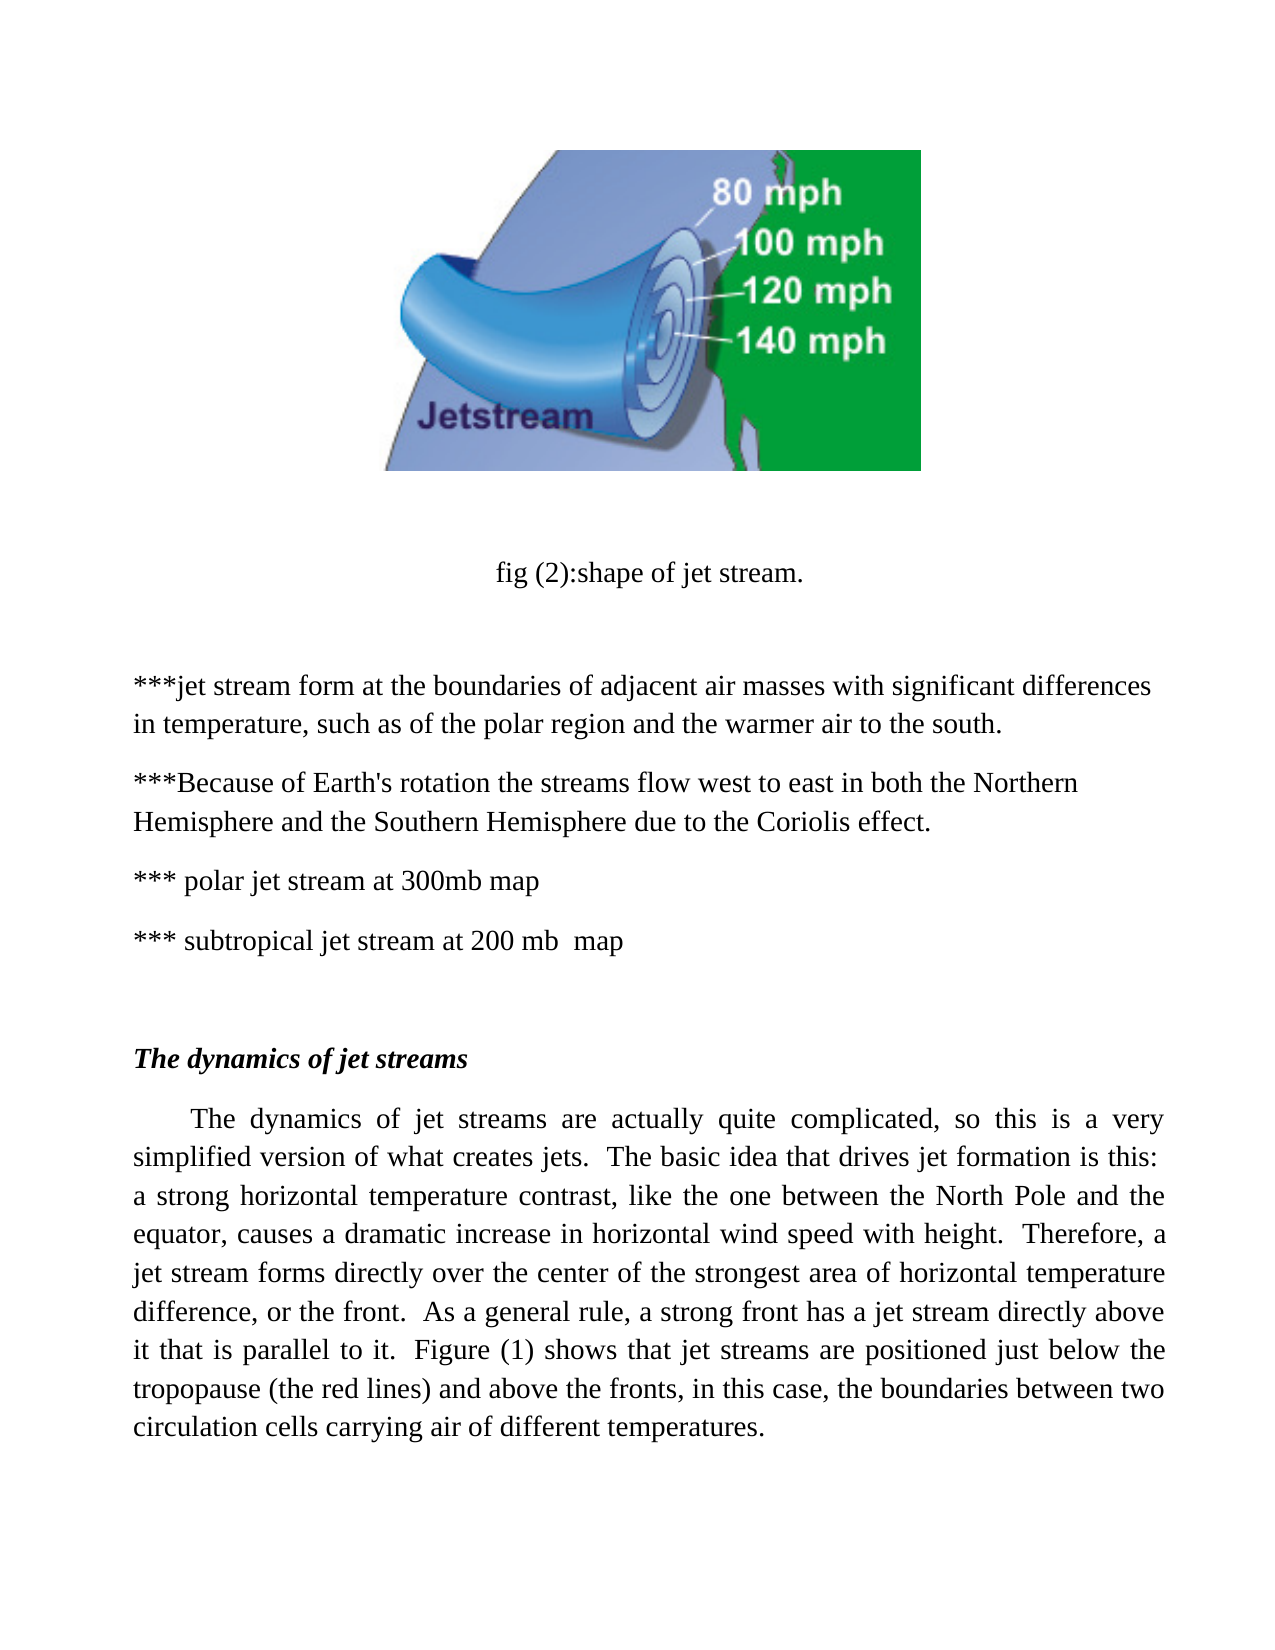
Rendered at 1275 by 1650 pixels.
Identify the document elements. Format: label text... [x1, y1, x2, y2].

text The dynamics of jet streams are actually quite complicated, so this is a very simplified version of what creates jets. The basic idea that drives jet formation is this: a strong horizontal temperature contrast, like the one between the North Pole and the equator, causes a dramatic increase in horizontal wind speed with height. Therefore, a jet stream forms directly over the center of the strongest area of horizontal temperature difference, or the front. As a general rule, a strong front has a jet stream directly above it that is parallel to it. Figure (1) shows that jet streams are positioned just below the tropopause (the red lines) and above the fronts, in this case, the boundaries between two circulation cells carrying air of different temperatures. [133, 1101, 1167, 1443]
text fig (2):shape of jet stream. [133, 555, 1167, 589]
text *** subtropical jet stream at 200 mb map [133, 923, 1167, 956]
text *** polar jet stream at 300mb map [133, 863, 1167, 897]
text The dynamics of jet streams [133, 1042, 1167, 1075]
picture [378, 150, 921, 471]
text ***jet stream form at the boundaries of adjacent air masses with significant differences in temperature, such as of the polar region and the warmer air to the south. [133, 668, 1167, 740]
text ***Because of Earth's rotation the streams flow west to east in both the Northern Hemisphere and the Southern Hemisphere due to the Coriolis effect. [133, 766, 1167, 838]
